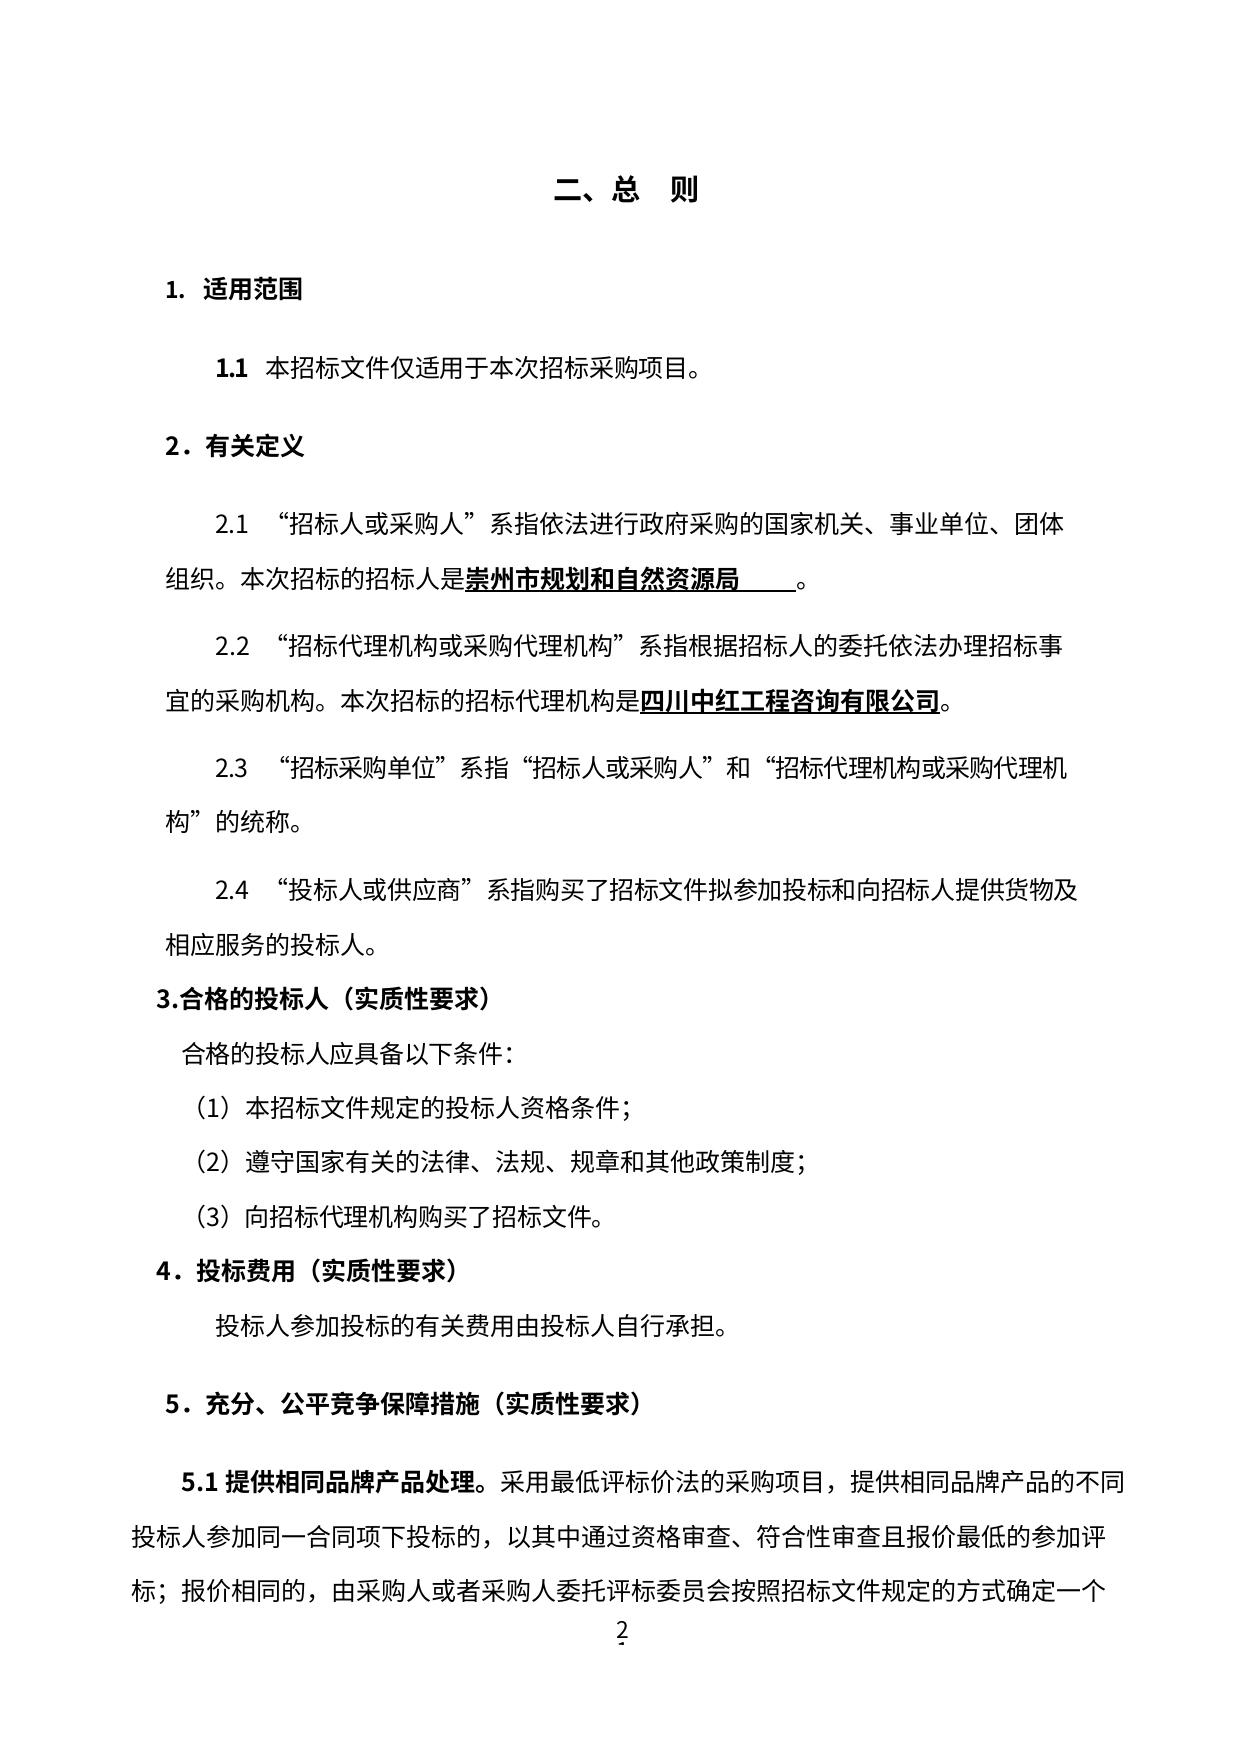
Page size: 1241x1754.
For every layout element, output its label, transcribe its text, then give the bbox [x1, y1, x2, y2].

text （2）遵守国家有关的法律、法规、规章和其他政策制度； [131, 1143, 1128, 1179]
list “招标代理机构或采购代理机构”系指根据招标人的委托依法办理招标事宜的采购机构。本次招标的招标代理机构是四川中红工程咨询有限公司。 [165, 626, 1087, 717]
text 合格的投标人应具备以下条件： [131, 1034, 1128, 1070]
text （3）向招标代理机构购买了招标文件。 [131, 1197, 1128, 1233]
list 本招标文件仅适用于本次招标采购项目。2．有关定义 [165, 348, 715, 463]
list “投标人或供应商”系指购买了招标文件拟参加投标和向招标人提供货物及相应服务的投标人。 [165, 870, 1087, 961]
list “招标采购单位”系指“招标人或采购人”和“招标代理机构或采购代理机构”的统称。 [165, 748, 1087, 839]
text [131, 1463, 1128, 1608]
text 3.合格的投标人（实质性要求） [131, 980, 1128, 1016]
list “招标人或采购人”系指依法进行政府采购的国家机关、事业单位、团体组织。本次招标的招标人是崇州市规划和自然资源局 。 [165, 504, 1087, 596]
text （1）本招标文件规定的投标人资格条件； [131, 1088, 1128, 1125]
text 投标人参加投标的有关费用由投标人自行承担。5．充分、公平竞争保障措施（实质性要求） [165, 1306, 740, 1421]
list 适用范围 [165, 270, 1128, 306]
subtitle 二、总 则 [131, 166, 1121, 208]
text 4．投标费用（实质性要求） [131, 1252, 653, 1288]
